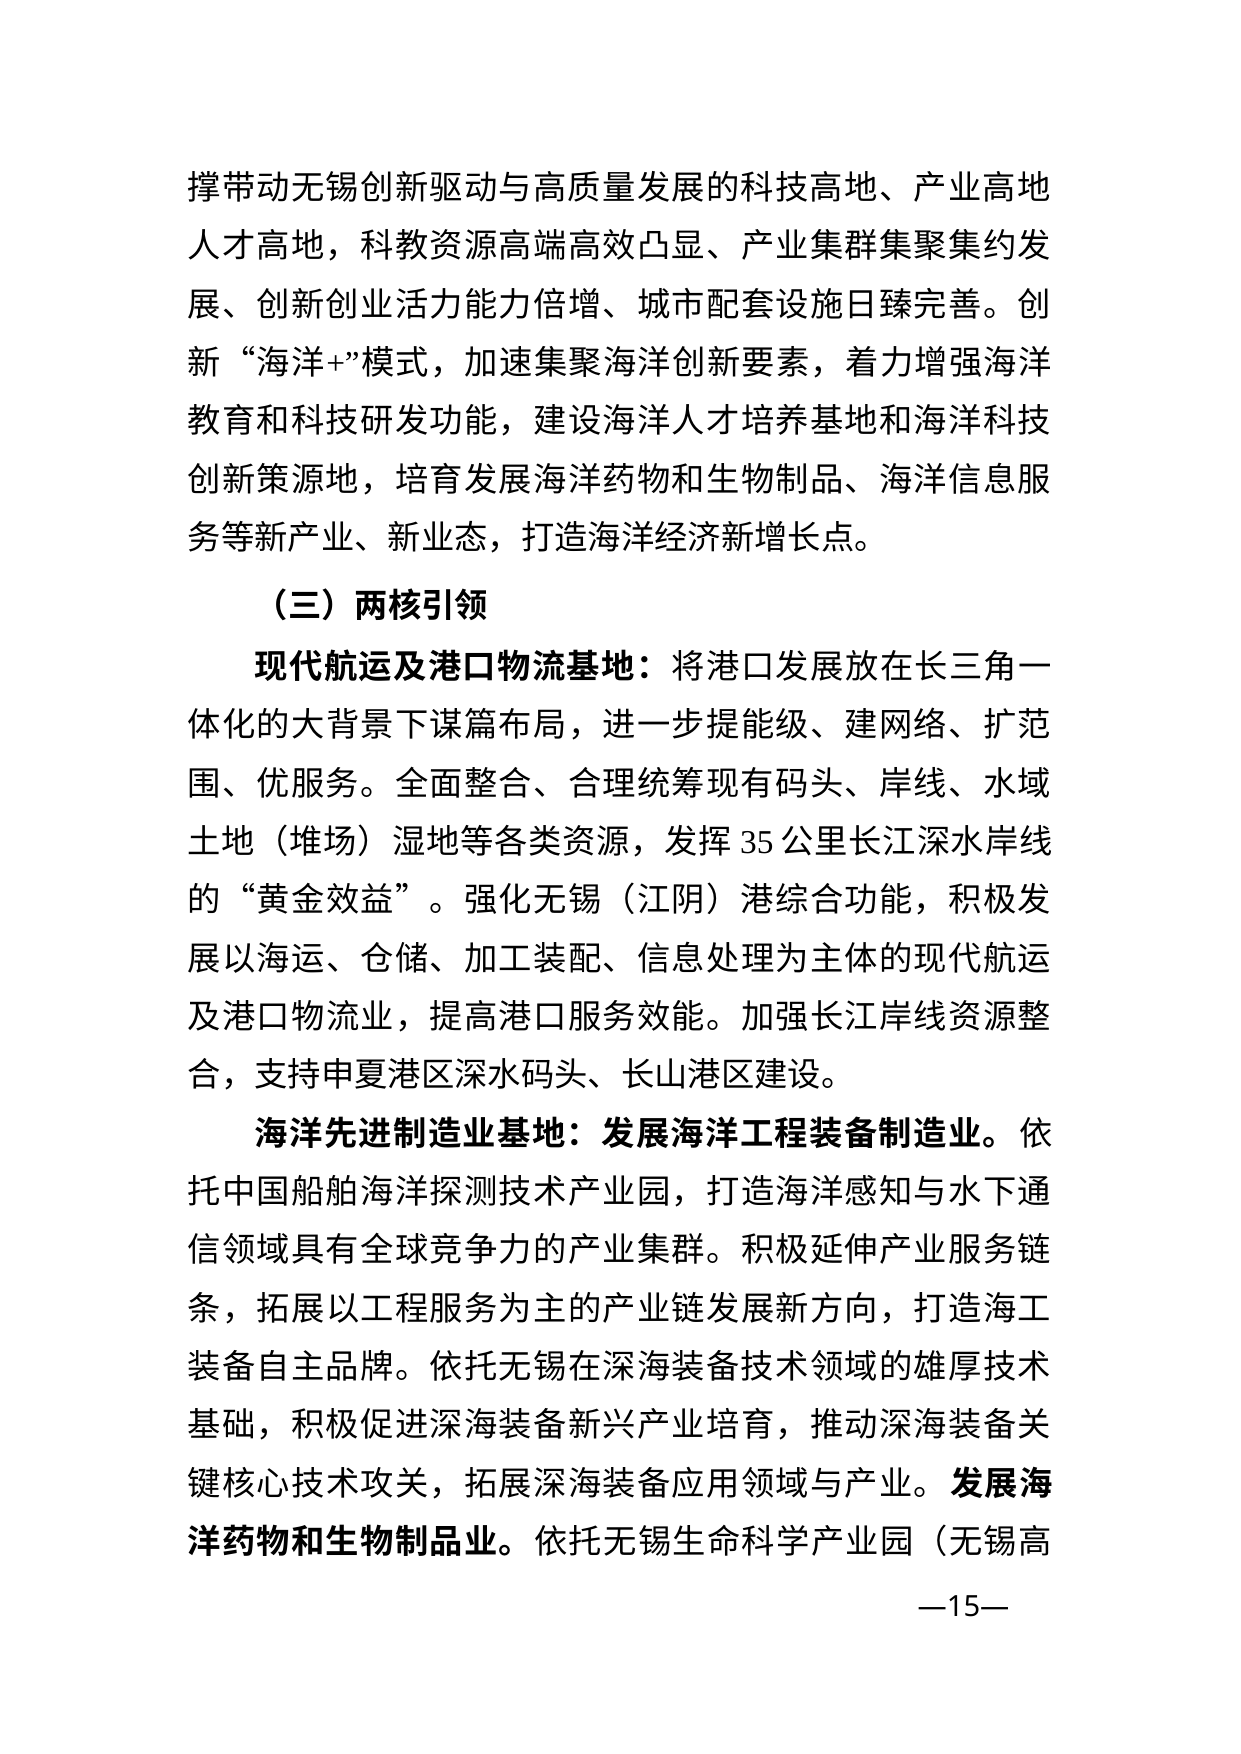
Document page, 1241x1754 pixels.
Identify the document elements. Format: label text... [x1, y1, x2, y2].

text 现代航运及港口物流基地：将港口发展放在长三角一体化的大背景下谋篇布局，进一步提能级、建网络、扩范围、优服务。全面整合、合理统筹现有码头、岸线、水域、土地（堆场）湿地等各类资源，发挥35公里长江深水岸线的“黄金效益”。强化无锡（江阴）港综合功能，积极发展以海运、仓储、加工装配、信息处理为主体的现代航运及港口物流业，提高港口服务效能。加强长江岸线资源整合，支持申夏港区深水码头、长山港区建设。 [187, 632, 1053, 1098]
text （三）两核引领 [187, 561, 1053, 632]
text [187, 153, 1053, 561]
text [187, 1098, 1053, 1565]
